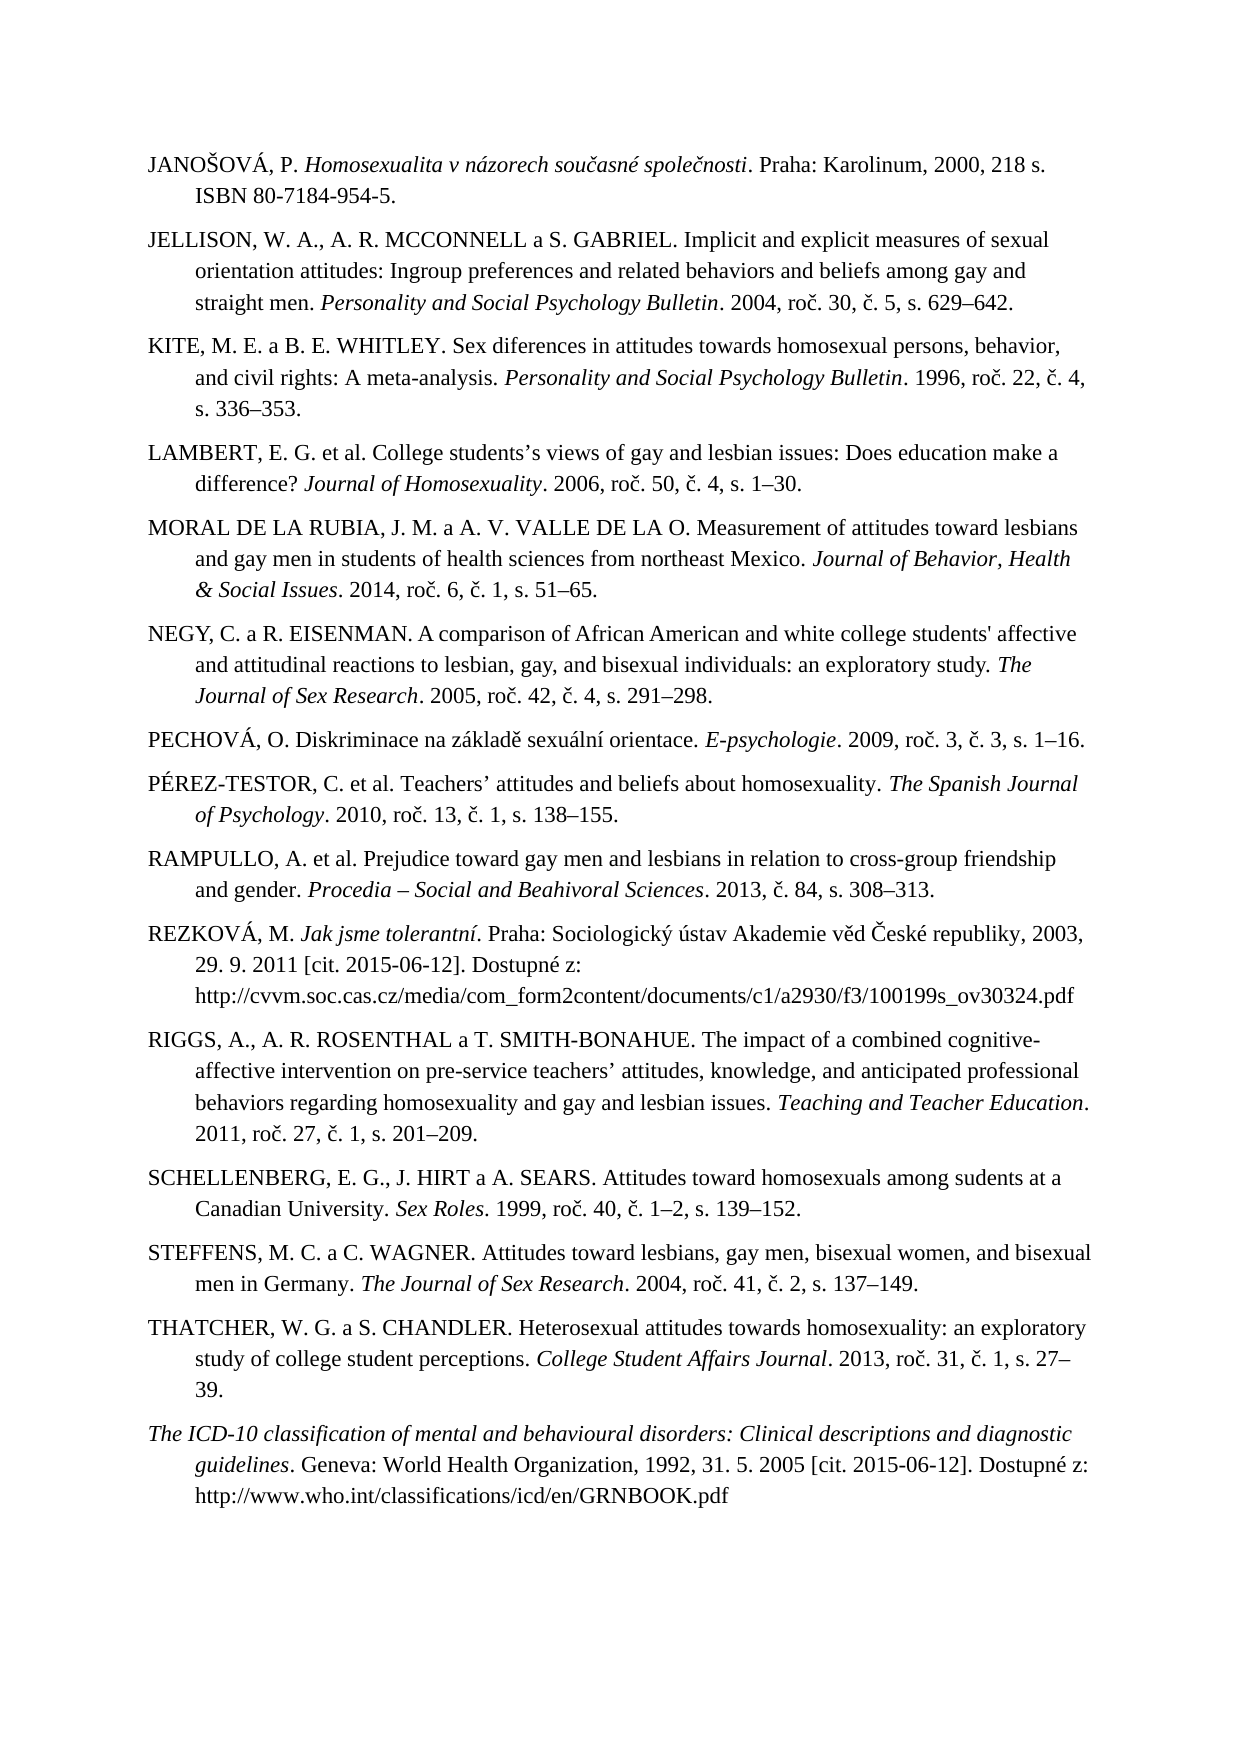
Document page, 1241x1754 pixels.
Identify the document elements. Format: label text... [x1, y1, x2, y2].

text NEGY, C. a R. EISENMAN. A comparison of African American and white college students' affective and attitudinal reactions to lesbian, gay, and bisexual individuals: an exploratory study. The Journal of Sex Research. 2005, roč. 42, č. 4, s. 291–298. [148, 616, 1092, 710]
text KITE, M. E. a B. E. WHITLEY. Sex diferences in attitudes towards homosexual persons, behavior, and civil rights: A meta-analysis. Personality and Social Psychology Bulletin. 1996, roč. 22, č. 4, s. 336–353. [148, 329, 1092, 423]
text STEFFENS, M. C. a C. WAGNER. Attitudes toward lesbians, gay men, bisexual women, and bisexual men in Germany. The Journal of Sex Research. 2004, roč. 41, č. 2, s. 137–149. [148, 1235, 1092, 1298]
text THATCHER, W. G. a S. CHANDLER. Heterosexual attitudes towards homosexuality: an exploratory study of college student perceptions. College Student Affairs Journal. 2013, roč. 31, č. 1, s. 27–39. [148, 1310, 1092, 1404]
text RAMPULLO, A. et al. Prejudice toward gay men and lesbians in relation to cross-group friendship and gender. Procedia – Social and Beahivoral Sciences. 2013, č. 84, s. 308–313. [148, 841, 1092, 904]
text The ICD-10 classification of mental and behavioural disorders: Clinical descriptions and diagnostic guidelines. Geneva: World Health Organization, 1992, 31. 5. 2005 [cit. 2015-06-12]. Dostupné z: http://www.who.int/classifications/icd/en/GRNBOOK.pdf [148, 1416, 1092, 1510]
text JANOŠOVÁ, P. Homosexualita v názorech současné společnosti. Praha: Karolinum, 2000, 218 s. ISBN 80-7184-954-5. [148, 148, 1092, 210]
text PÉREZ-TESTOR, C. et al. Teachers’ attitudes and beliefs about homosexuality. The Spanish Journal of Psychology. 2010, roč. 13, č. 1, s. 138–155. [148, 766, 1092, 829]
text PECHOVÁ, O. Diskriminace na základě sexuální orientace. E-psychologie. 2009, roč. 3, č. 3, s. 1–16. [148, 723, 1092, 754]
text MORAL DE LA RUBIA, J. M. a A. V. VALLE DE LA O. Measurement of attitudes toward lesbians and gay men in students of health sciences from northeast Mexico. Journal of Behavior, Health & Social Issues. 2014, roč. 6, č. 1, s. 51–65. [148, 510, 1092, 604]
text REZKOVÁ, M. Jak jsme tolerantní. Praha: Sociologický ústav Akademie věd České republiky, 2003, 29. 9. 2011 [cit. 2015-06-12]. Dostupné z: http://cvvm.soc.cas.cz/media/com_form2content/documents/c1/a2930/f3/100199s_ov30324.pdf [148, 916, 1092, 1010]
text RIGGS, A., A. R. ROSENTHAL a T. SMITH-BONAHUE. The impact of a combined cognitive-affective intervention on pre-service teachers’ attitudes, knowledge, and anticipated professional behaviors regarding homosexuality and gay and lesbian issues. Teaching and Teacher Education. 2011, roč. 27, č. 1, s. 201–209. [148, 1023, 1092, 1148]
text SCHELLENBERG, E. G., J. HIRT a A. SEARS. Attitudes toward homosexuals among sudents at a Canadian University. Sex Roles. 1999, roč. 40, č. 1–2, s. 139–152. [148, 1160, 1092, 1223]
text LAMBERT, E. G. et al. College students’s views of gay and lesbian issues: Does education make a difference? Journal of Homosexuality. 2006, roč. 50, č. 4, s. 1–30. [148, 435, 1092, 498]
text JELLISON, W. A., A. R. MCCONNELL a S. GABRIEL. Implicit and explicit measures of sexual orientation attitudes: Ingroup preferences and related behaviors and beliefs among gay and straight men. Personality and Social Psychology Bulletin. 2004, roč. 30, č. 5, s. 629–642. [148, 223, 1092, 316]
